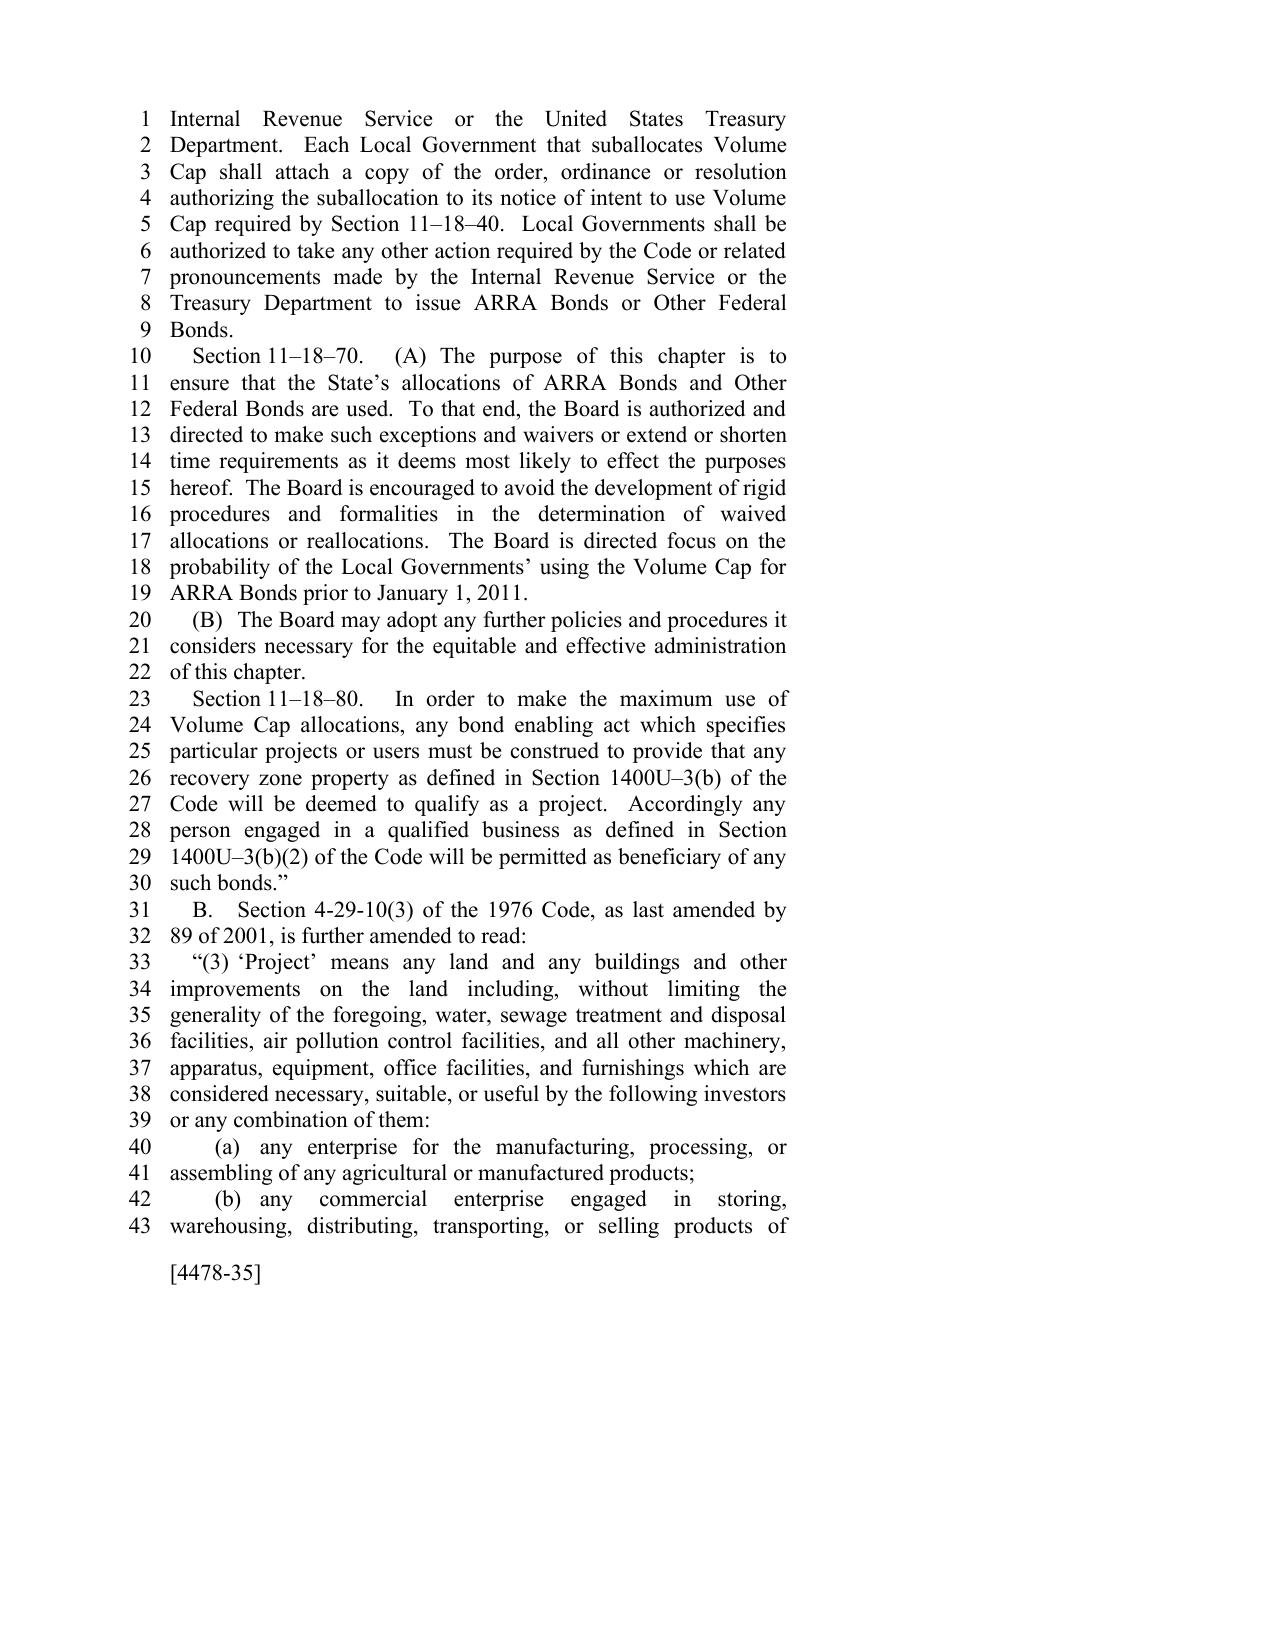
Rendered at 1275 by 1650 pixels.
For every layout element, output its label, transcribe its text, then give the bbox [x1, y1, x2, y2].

text Section 11–18–80. In order to make the maximum use of Volume Cap allocations, any bond enabling act which specifies particular projects or users must be construed to provide that any recovery zone property as defined in Section 1400U–3(b) of the Code will be deemed to qualify as a project. Accordingly any person engaged in a qualified business as defined in Section 1400U–3(b)(2) of the Code will be permitted as beneficiary of any such bonds.” [169, 685, 787, 896]
text Section 11–18–70. (A) The purpose of this chapter is to ensure that the State’s allocations of ARRA Bonds and Other Federal Bonds are used. To that end, the Board is authorized and directed to make such exceptions and waivers or extend or shorten time requirements as it deems most likely to effect the purposes hereof. The Board is encouraged to avoid the development of rigid procedures and formalities in the determination of waived allocations or reallocations. The Board is directed focus on the probability of the Local Governments’ using the Volume Cap for ARRA Bonds prior to January 1, 2011. [169, 342, 787, 606]
text “(3) ‘Project’ means any land and any buildings and other improvements on the land including, without limiting the generality of the foregoing, water, sewage treatment and disposal facilities, air pollution control facilities, and all other machinery, apparatus, equipment, office facilities, and furnishings which are considered necessary, suitable, or useful by the following investors or any combination of them: [169, 948, 787, 1133]
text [169, 1186, 787, 1238]
text B. Section 4-29-10(3) of the 1976 Code, as last amended by 89 of 2001, is further amended to read: [169, 896, 787, 948]
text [169, 105, 787, 342]
text (a) any enterprise for the manufacturing, processing, or assembling of any agricultural or manufactured products; [169, 1133, 787, 1186]
text (B) The Board may adopt any further policies and procedures it considers necessary for the equitable and effective administration of this chapter. [169, 606, 787, 685]
